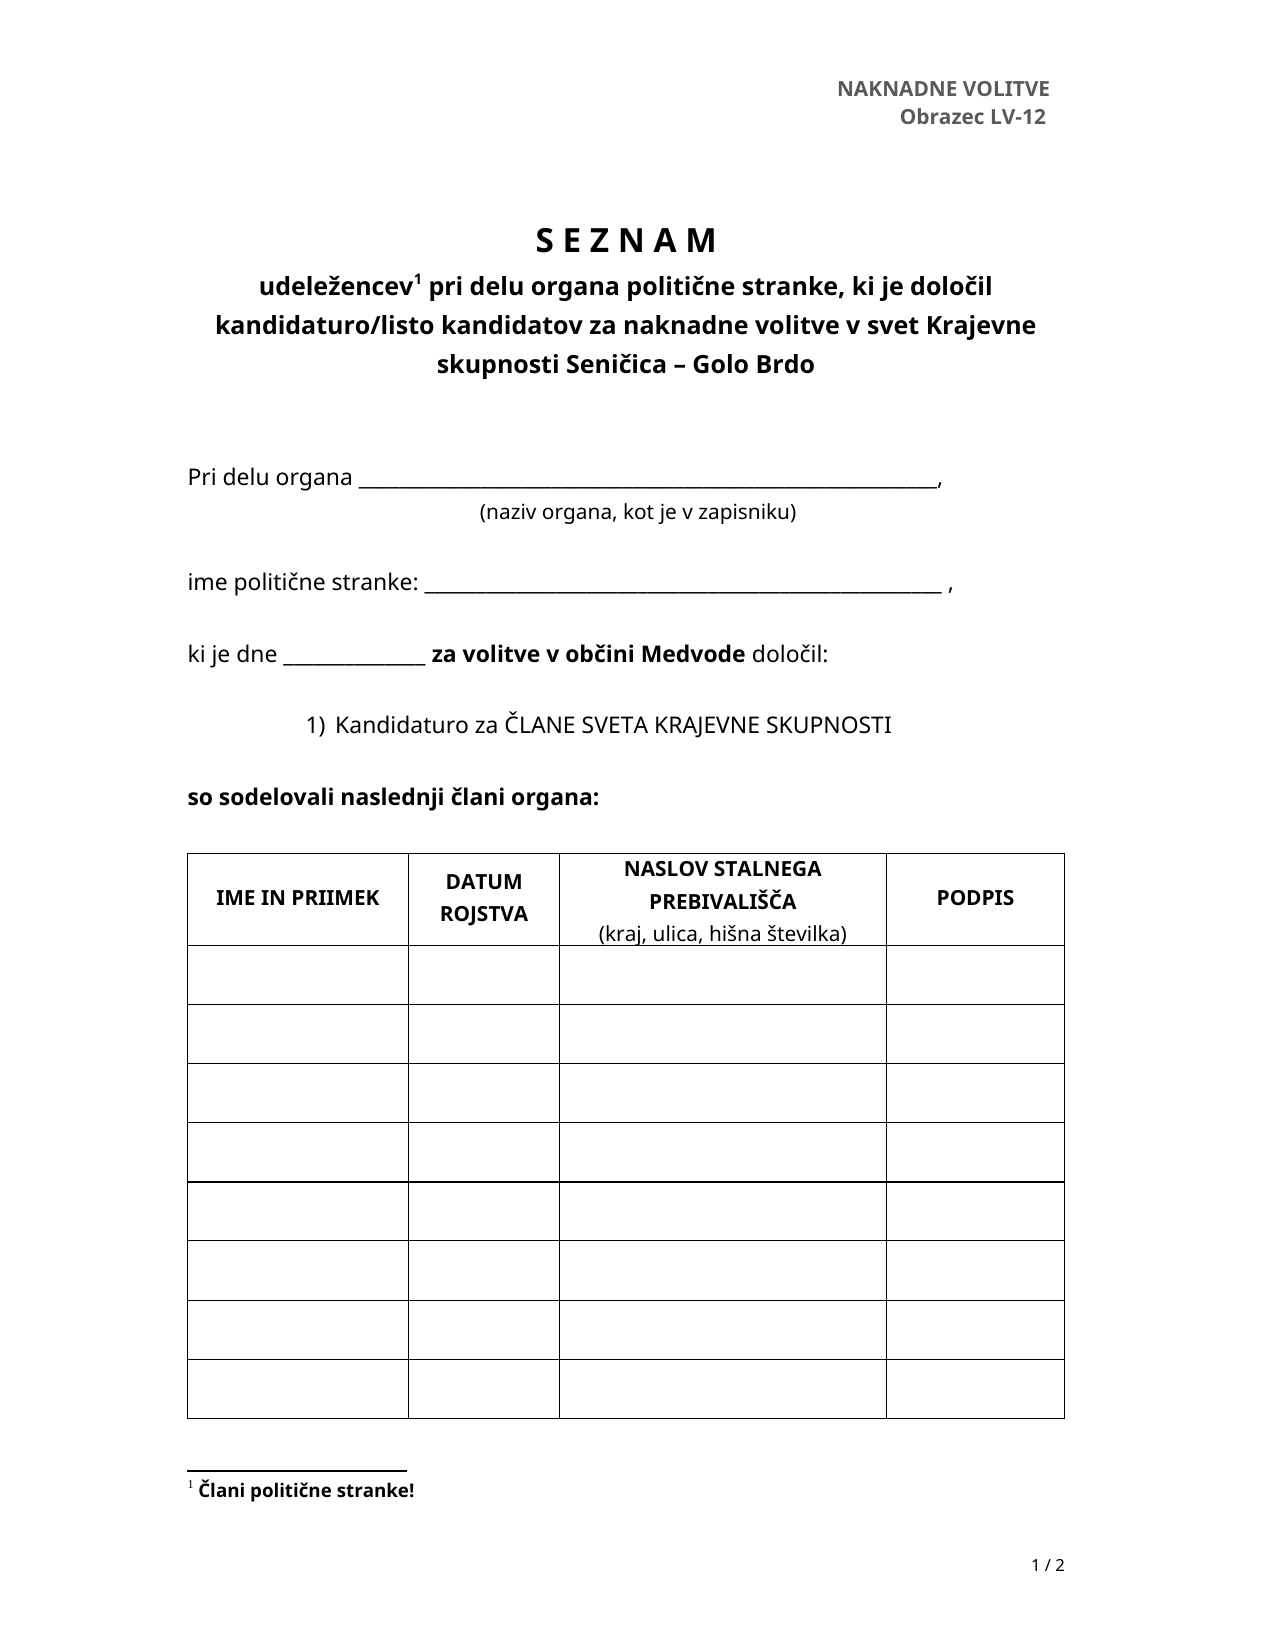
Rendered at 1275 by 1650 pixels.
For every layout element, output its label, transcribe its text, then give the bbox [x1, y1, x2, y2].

text kandidaturo/listo kandidatov za naknadne volitve v svet Krajevne skupnosti Seničica – Golo Brdo [187, 308, 1065, 381]
table_cell [409, 1360, 559, 1418]
table_cell [560, 1183, 886, 1240]
table_cell [409, 1183, 559, 1240]
table_cell [188, 946, 408, 1004]
table_cell [188, 1360, 408, 1418]
table_cell [887, 1005, 1064, 1063]
table_cell [188, 1064, 408, 1122]
table_cell [188, 1301, 408, 1358]
table_cell [409, 1241, 559, 1299]
table_cell [887, 1183, 1064, 1240]
table_cell [887, 1301, 1064, 1358]
table_cell [887, 1064, 1064, 1122]
table_cell [887, 946, 1064, 1004]
table_cell [409, 1064, 559, 1122]
text ime politične stranke: ___________________________________________________ , [187, 566, 1065, 597]
table_cell [560, 1301, 886, 1358]
table_cell [409, 1301, 559, 1358]
text ki je dne ______________ za volitve v občini Medvode določil: [187, 638, 1065, 669]
table_cell [560, 1123, 886, 1181]
table_cell [409, 1005, 559, 1063]
table_cell [887, 1360, 1064, 1418]
text udeležencev pri delu organa politične stranke, ki je določil [187, 269, 1065, 303]
table_cell [887, 1241, 1064, 1299]
text (naziv organa, kot je v zapisniku) [187, 497, 1065, 526]
table_cell [188, 1241, 408, 1299]
table_cell [409, 946, 559, 1004]
text so sodelovali naslednji člani organa: [187, 781, 1065, 813]
text S E Z N A M [187, 216, 1065, 262]
table_header DATUM ROJSTVA [409, 854, 559, 945]
table_cell [560, 1064, 886, 1122]
table_cell [188, 1183, 408, 1240]
table_cell [560, 946, 886, 1004]
text Pri delu organa _________________________________________________________, [187, 461, 1065, 492]
table_cell [560, 1241, 886, 1299]
table_cell [409, 1123, 559, 1181]
table_header NASLOV STALNEGA PREBIVALIŠČA (kraj, ulica, hišna številka) [560, 854, 886, 945]
table_cell [887, 1123, 1064, 1181]
list Kandidaturo za ČLANE SVETA KRAJEVNE SKUPNOSTI [305, 709, 1065, 741]
table_cell [560, 1360, 886, 1418]
table_cell [188, 1123, 408, 1181]
table_header PODPIS [887, 854, 1064, 945]
table_cell [560, 1005, 886, 1063]
table_cell [188, 1005, 408, 1063]
table_header IME IN PRIIMEK [188, 854, 408, 945]
